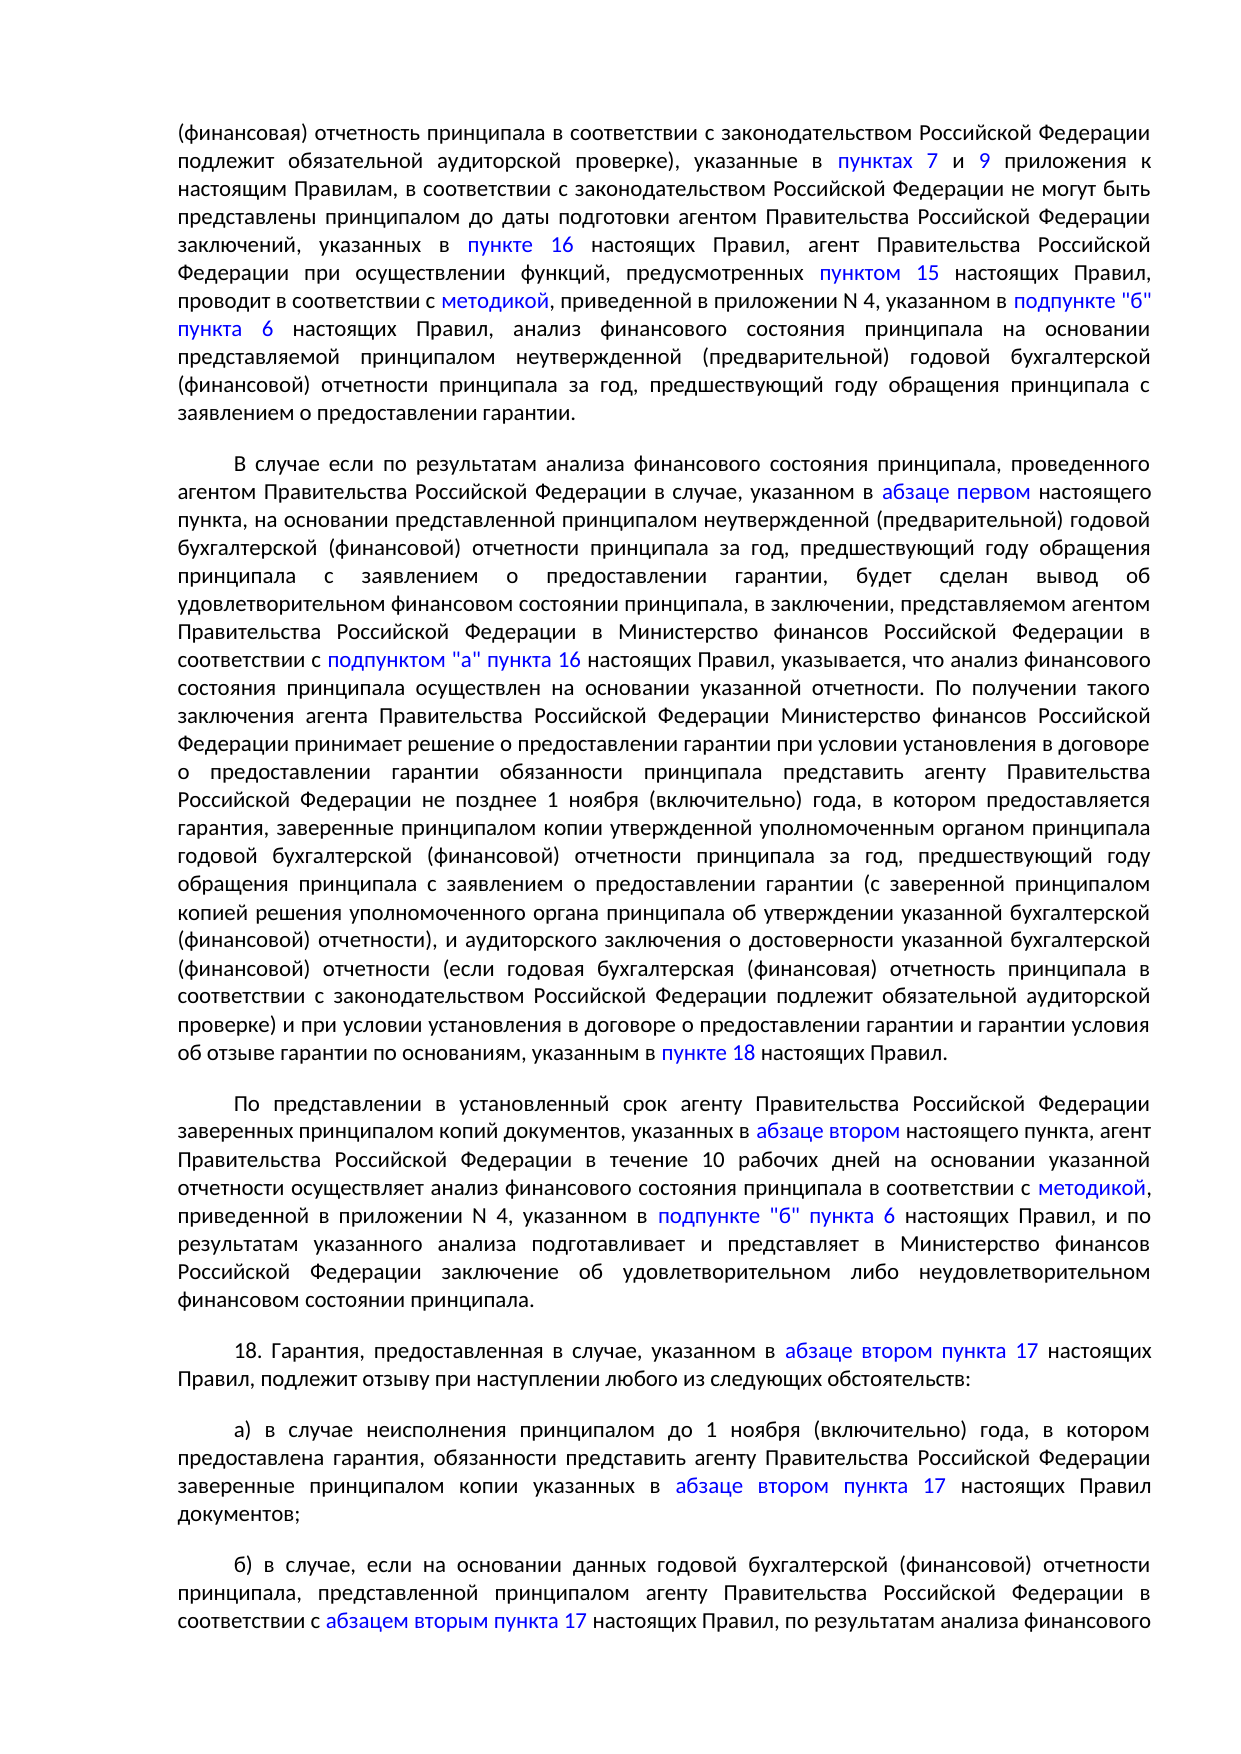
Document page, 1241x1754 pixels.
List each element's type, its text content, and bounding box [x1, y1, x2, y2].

text В случае если по результатам анализа финансового состояния принципала, проведенного агентом Правительства Российской Федерации в случае, указанном в абзаце первом настоящего пункта, на основании представленной принципалом неутвержденной (предварительной) годовой бухгалтерской (финансовой) отчетности принципала за год, предшествующий году обращения принципала с заявлением о предоставлении гарантии, будет сделан вывод об удовлетворительном финансовом состоянии принципала, в заключении, представляемом агентом Правительства Российской Федерации в Министерство финансов Российской Федерации в соответствии с подпунктом "а" пункта 16 настоящих Правил, указывается, что анализ финансового состояния принципала осуществлен на основании указанной отчетности. По получении такого заключения агента Правительства Российской Федерации Министерство финансов Российской Федерации принимает решение о предоставлении гарантии при условии установления в договоре о предоставлении гарантии обязанности принципала представить агенту Правительства Российской Федерации не позднее 1 ноября (включительно) года, в котором предоставляется гарантия, заверенные принципалом копии утвержденной уполномоченным органом принципала годовой бухгалтерской (финансовой) отчетности принципала за год, предшествующий году обращения принципала с заявлением о предоставлении гарантии (с заверенной принципалом копией решения уполномоченного органа принципала об утверждении указанной бухгалтерской (финансовой) отчетности), и аудиторского заключения о достоверности указанной бухгалтерской (финансовой) отчетности (если годовая бухгалтерская (финансовая) отчетность принципала в соответствии с законодательством Российской Федерации подлежит обязательной аудиторской проверке) и при условии установления в договоре о предоставлении гарантии и гарантии условия об отзыве гарантии по основаниям, указанным в пункте 18 настоящих Правил. [177, 449, 1152, 1066]
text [177, 1550, 1152, 1634]
text 18. Гарантия, предоставленная в случае, указанном в абзаце втором пункта 17 настоящих Правил, подлежит отзыву при наступлении любого из следующих обстоятельств: [177, 1336, 1152, 1392]
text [177, 118, 1152, 426]
text По представлении в установленный срок агенту Правительства Российской Федерации заверенных принципалом копий документов, указанных в абзаце втором настоящего пункта, агент Правительства Российской Федерации в течение 10 рабочих дней на основании указанной отчетности осуществляет анализ финансового состояния принципала в соответствии с методикой, приведенной в приложении N 4, указанном в подпункте "б" пункта 6 настоящих Правил, и по результатам указанного анализа подготавливает и представляет в Министерство финансов Российской Федерации заключение об удовлетворительном либо неудовлетворительном финансовом состоянии принципала. [177, 1089, 1152, 1313]
text а) в случае неисполнения принципалом до 1 ноября (включительно) года, в котором предоставлена гарантия, обязанности представить агенту Правительства Российской Федерации заверенные принципалом копии указанных в абзаце втором пункта 17 настоящих Правил документов; [177, 1415, 1152, 1527]
